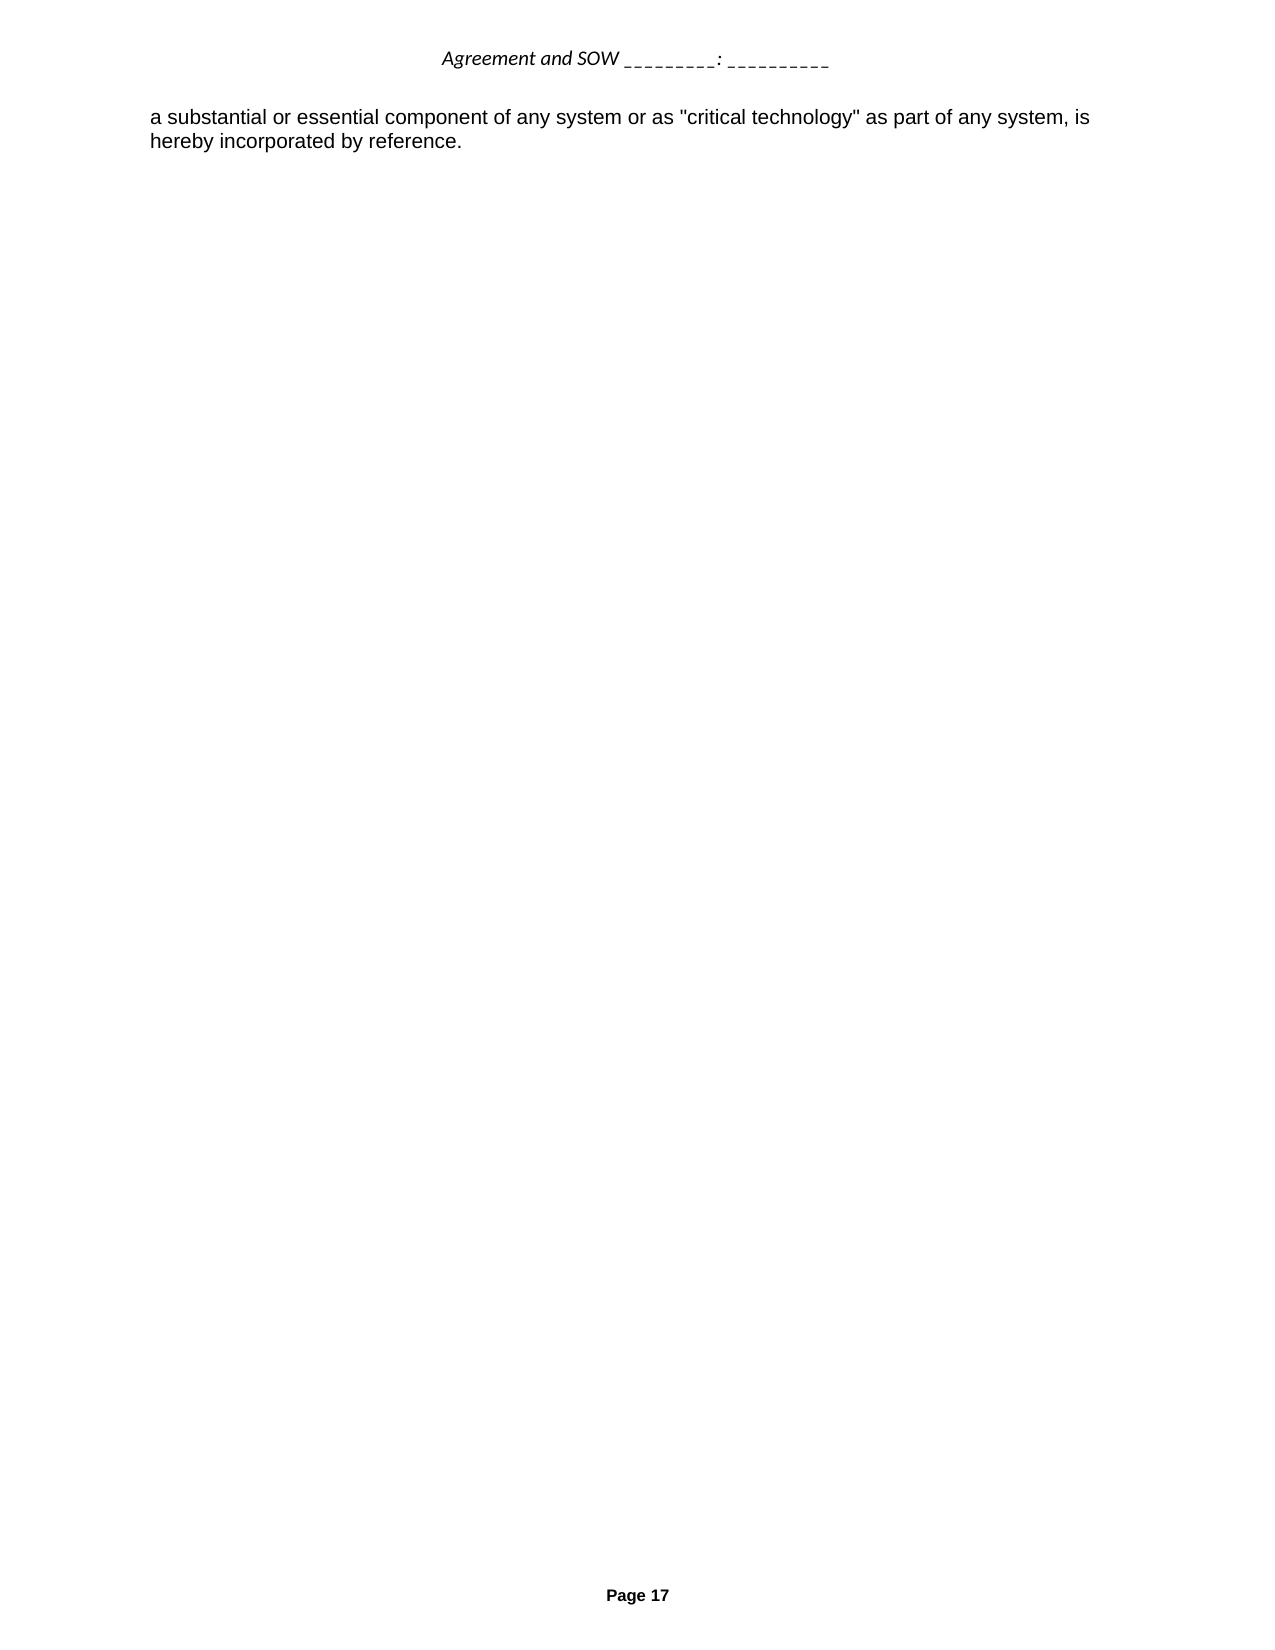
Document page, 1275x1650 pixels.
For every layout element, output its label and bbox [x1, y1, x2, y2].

text [150, 105, 1125, 153]
